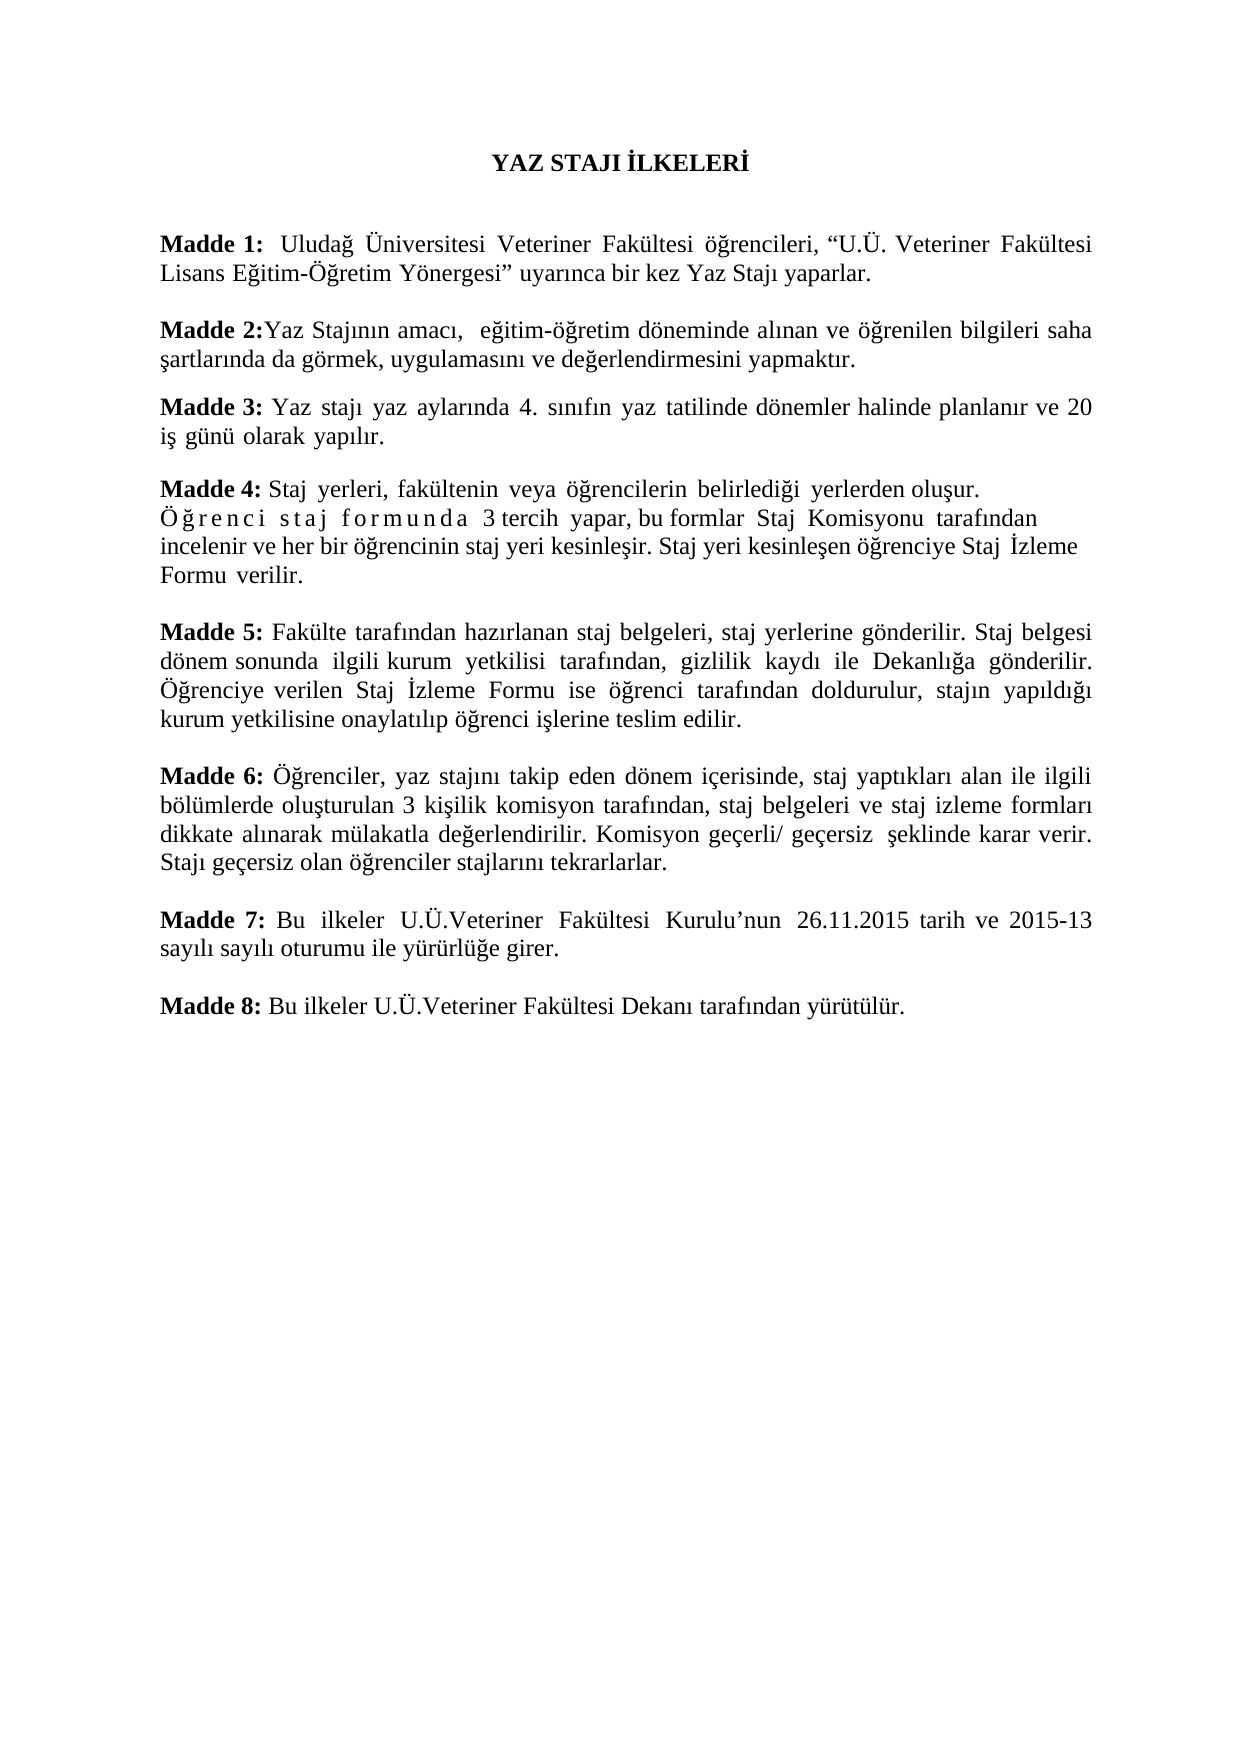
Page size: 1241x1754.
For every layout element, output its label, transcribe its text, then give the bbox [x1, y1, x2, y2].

text YAZ STAJI İLKELERİ [148, 148, 1093, 176]
text Madde 3: Yaz stajı yaz aylarında 4. sınıfın yaz tatilinde dönemler halinde planlanır ve 20 iş günü olarak yapılır. [160, 392, 1093, 449]
text Madde 2:Yaz Stajının amacı, eğitim-öğretim döneminde alınan ve öğrenilen bilgileri saha şartlarında da görmek, uygulamasını ve değerlendirmesini yapmaktır. [160, 315, 1093, 373]
text Madde 6: Öğrenciler, yaz stajını takip eden dönem içerisinde, staj yaptıkları alan ile ilgili bölümlerde oluşturulan 3 kişilik komisyon tarafından, staj belgeleri ve staj izleme formları dikkate alınarak mülakatla değerlendirilir. Komisyon geçerli/ geçersiz şeklinde karar verir. Stajı geçersiz olan öğrenciler stajlarını tekrarlarlar. [160, 761, 1093, 876]
text Madde 4: Staj yerleri, fakültenin veya öğrencilerin belirlediği yerlerden oluşur. Öğrenci staj formunda 3 tercih yapar, bu formlar Staj Komisyonu tarafından incelenir ve her bir öğrencinin staj yeri kesinleşir. Staj yeri kesinleşen öğrenciye Staj İzleme Formu verilir. [160, 474, 1093, 589]
text Madde 8: Bu ilkeler U.Ü.Veteriner Fakültesi Dekanı tarafından yürütülür. [160, 991, 1093, 1020]
text Madde 5: Fakülte tarafından hazırlanan staj belgeleri, staj yerlerine gönderilir. Staj belgesi dönem sonunda ilgili kurum yetkilisi tarafından, gizlilik kaydı ile Dekanlığa gönderilir. Öğrenciye verilen Staj İzleme Formu ise öğrenci tarafından doldurulur, stajın yapıldığı kurum yetkilisine onaylatılıp öğrenci işlerine teslim edilir. [160, 617, 1093, 732]
text Madde 7: Bu ilkeler U.Ü.Veteriner Fakültesi Kurulu’nun 26.11.2015 tarih ve 2015-13 sayılı sayılı oturumu ile yürürlüğe girer. [160, 905, 1093, 962]
text Madde 1: Uludağ Üniversitesi Veteriner Fakültesi öğrencileri, “U.Ü. Veteriner Fakültesi Lisans Eğitim-Öğretim Yönergesi” uyarınca bir kez Yaz Stajı yaparlar. [160, 229, 1093, 286]
